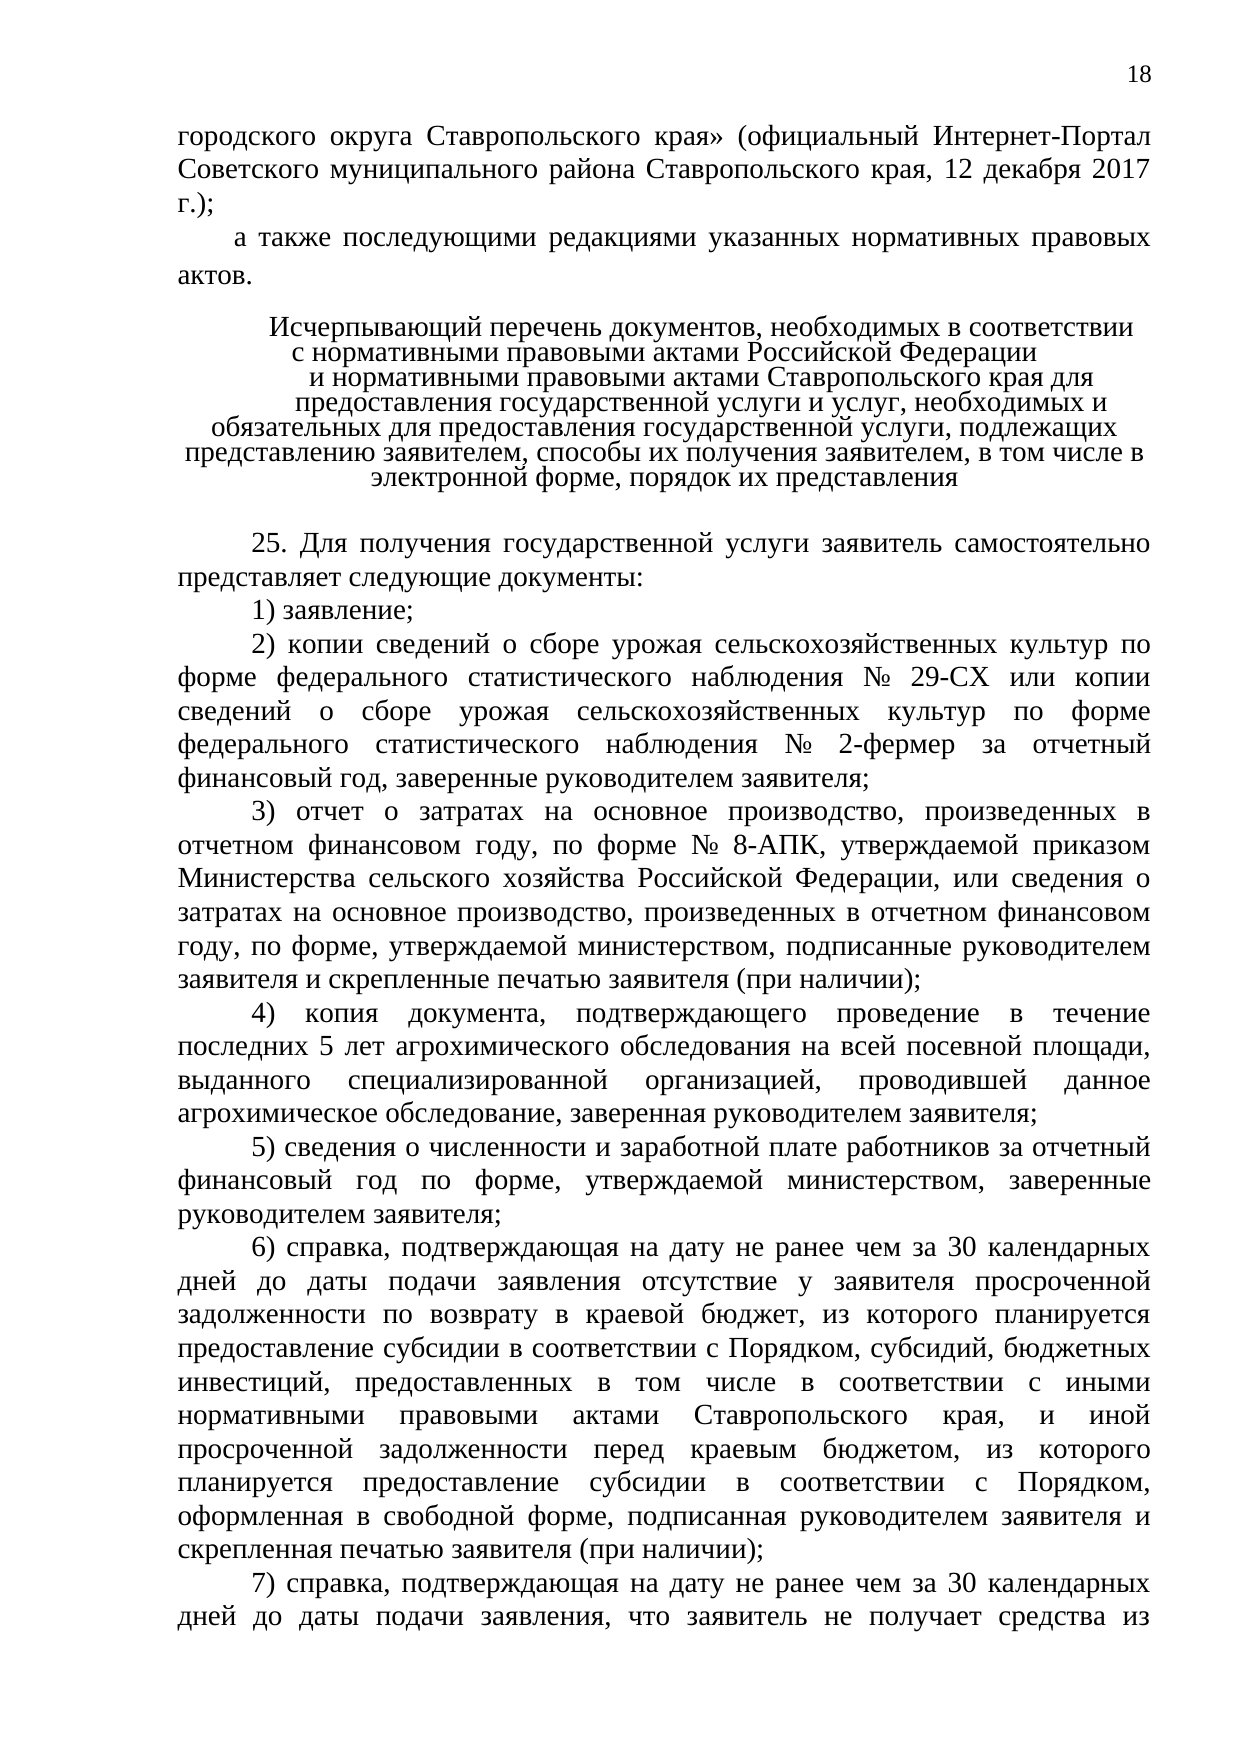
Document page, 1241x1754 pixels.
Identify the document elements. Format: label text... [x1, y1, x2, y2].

text Исчерпывающий перечень документов, необходимых в соответствии с нормативными правовыми актами Российской Федерации [177, 317, 1152, 367]
text 25. Для получения государственной услуги заявитель самостоятельно представляет следующие документы: [177, 525, 1152, 592]
text 6) справка, подтверждающая на дату не ранее чем за 30 календарных дней до даты подачи заявления отсутствие у заявителя просроченной задолженности по возврату в краевой бюджет, из которого планируется предоставление субсидии в соответствии с Порядком, субсидий, бюджетных инвестиций, предоставленных в том числе в соответствии с иными нормативными правовыми актами Ставропольского края, и иной просроченной задолженности перед краевым бюджетом, из которого планируется предоставление субсидии в соответствии с Порядком, оформленная в свободной форме, подписанная руководителем заявителя и скрепленная печатью заявителя (при наличии); [177, 1229, 1152, 1565]
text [177, 1565, 1152, 1632]
text 5) сведения о численности и заработной плате работников за отчетный финансовый год по форме, утверждаемой министерством, заверенные руководителем заявителя; [177, 1129, 1152, 1229]
text 1) заявление; [177, 592, 1152, 626]
text 2) копии сведений о сборе урожая сельскохозяйственных культур по форме федерального статистического наблюдения № 29-СХ или копии сведений о сборе урожая сельскохозяйственных культур по форме федерального статистического наблюдения № 2-фермер за отчетный финансовый год, заверенные руководителем заявителя; [177, 626, 1152, 793]
text и нормативными правовыми актами Ставропольского края для [177, 367, 1152, 392]
text 4) копия документа, подтверждающего проведение в течение последних 5 лет агрохимического обследования на всей посевной площади, выданного специализированной организацией, проводившей данное агрохимическое обследование, заверенная руководителем заявителя; [177, 995, 1152, 1129]
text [177, 118, 1152, 219]
text предоставления государственной услуги и услуг, необходимых и обязательных для предоставления государственной услуги, подлежащих представлению заявителем, способы их получения заявителем, в том числе в электронной форме, порядок их представления [177, 392, 1152, 492]
text 3) отчет о затратах на основное производство, произведенных в отчетном финансовом году, по форме № 8-АПК, утверждаемой приказом Министерства сельского хозяйства Российской Федерации, или сведения о затратах на основное производство, произведенных в отчетном финансовом году, по форме, утверждаемой министерством, подписанные руководителем заявителя и скрепленные печатью заявителя (при наличии); [177, 793, 1152, 995]
text а также последующими редакциями указанных нормативных правовых актов. [177, 219, 1152, 291]
